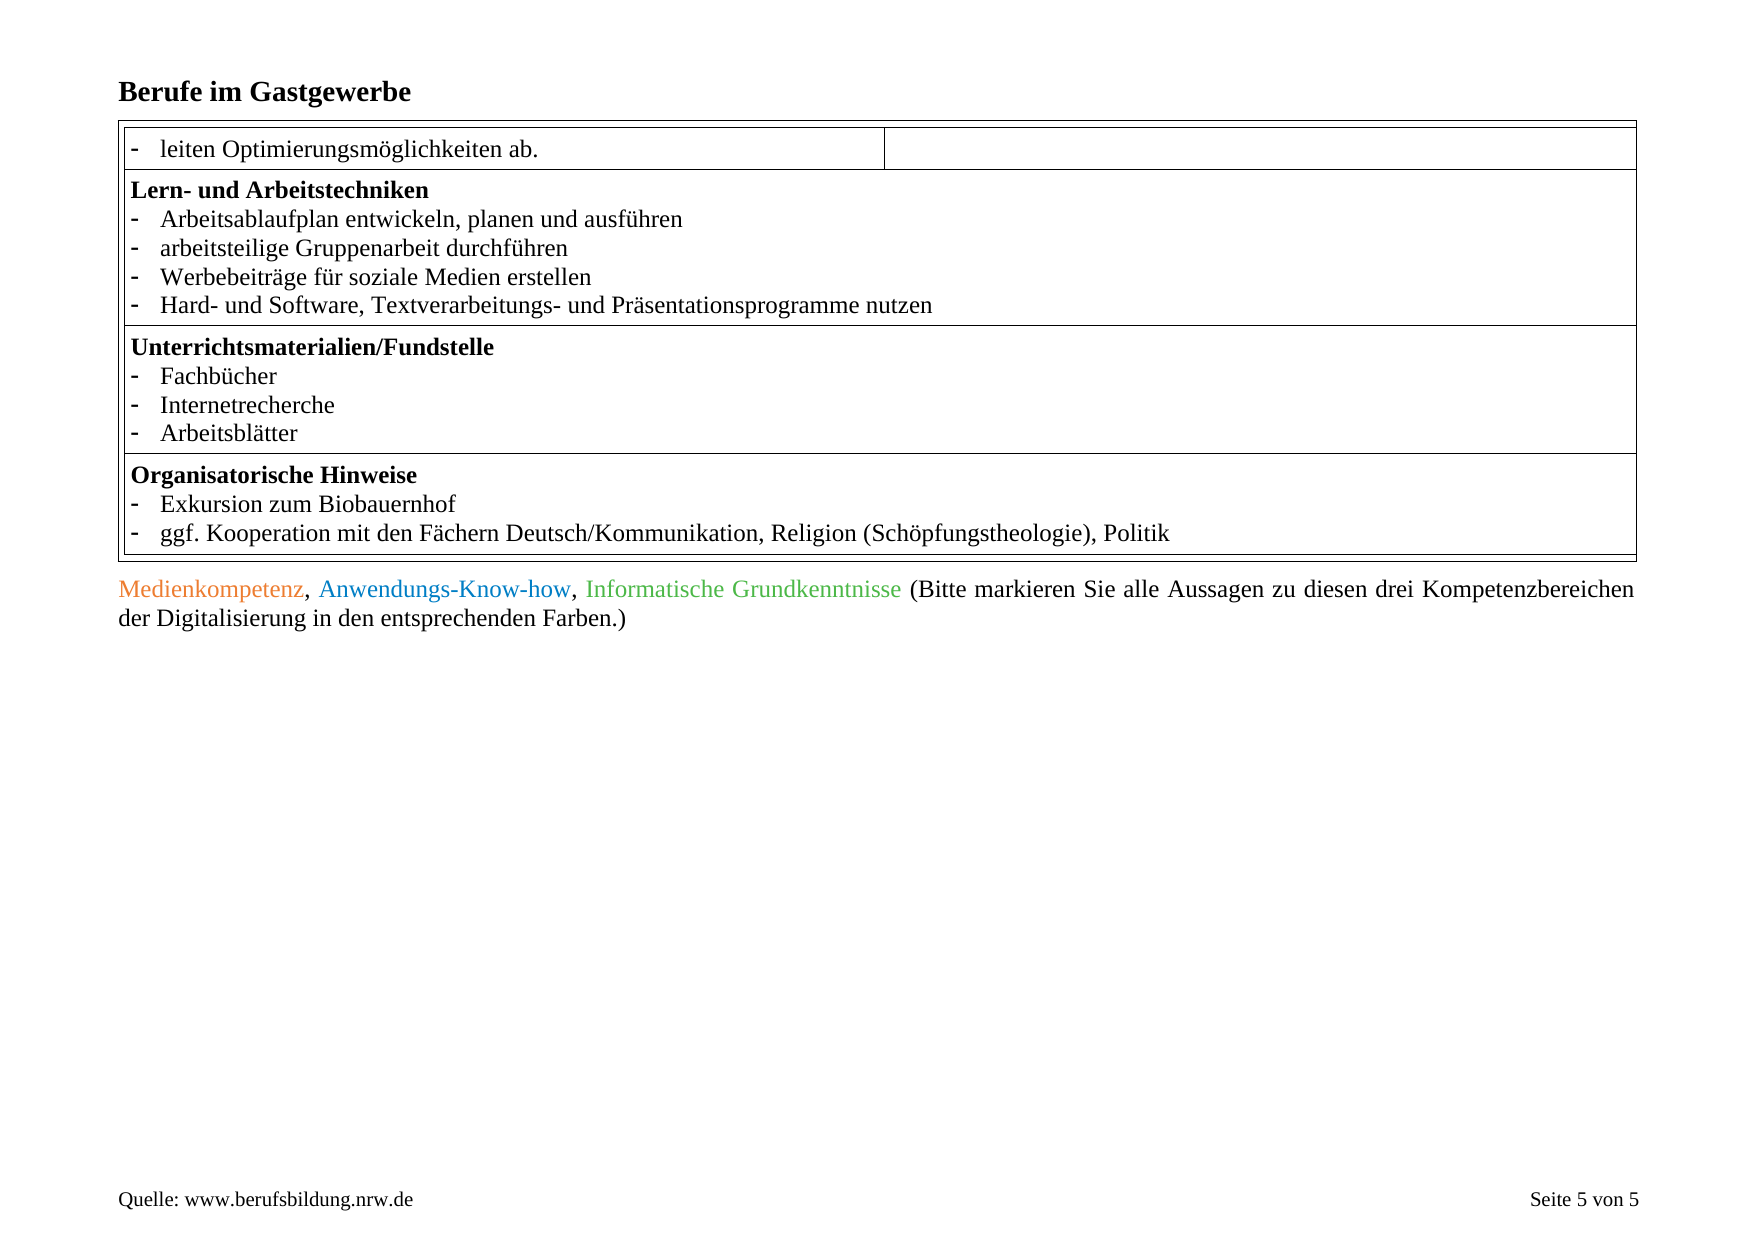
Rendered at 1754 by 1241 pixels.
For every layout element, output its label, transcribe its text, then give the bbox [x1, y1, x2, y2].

text Medienkompetenz, Anwendungs-Know-how, Informatische Grundkenntnisse (Bitte markieren Sie alle Aussagen zu diesen drei Kompetenzbereichen der Digitalisierung in den entsprechenden Farben.) [118, 574, 1636, 632]
table_header [119, 121, 1636, 561]
